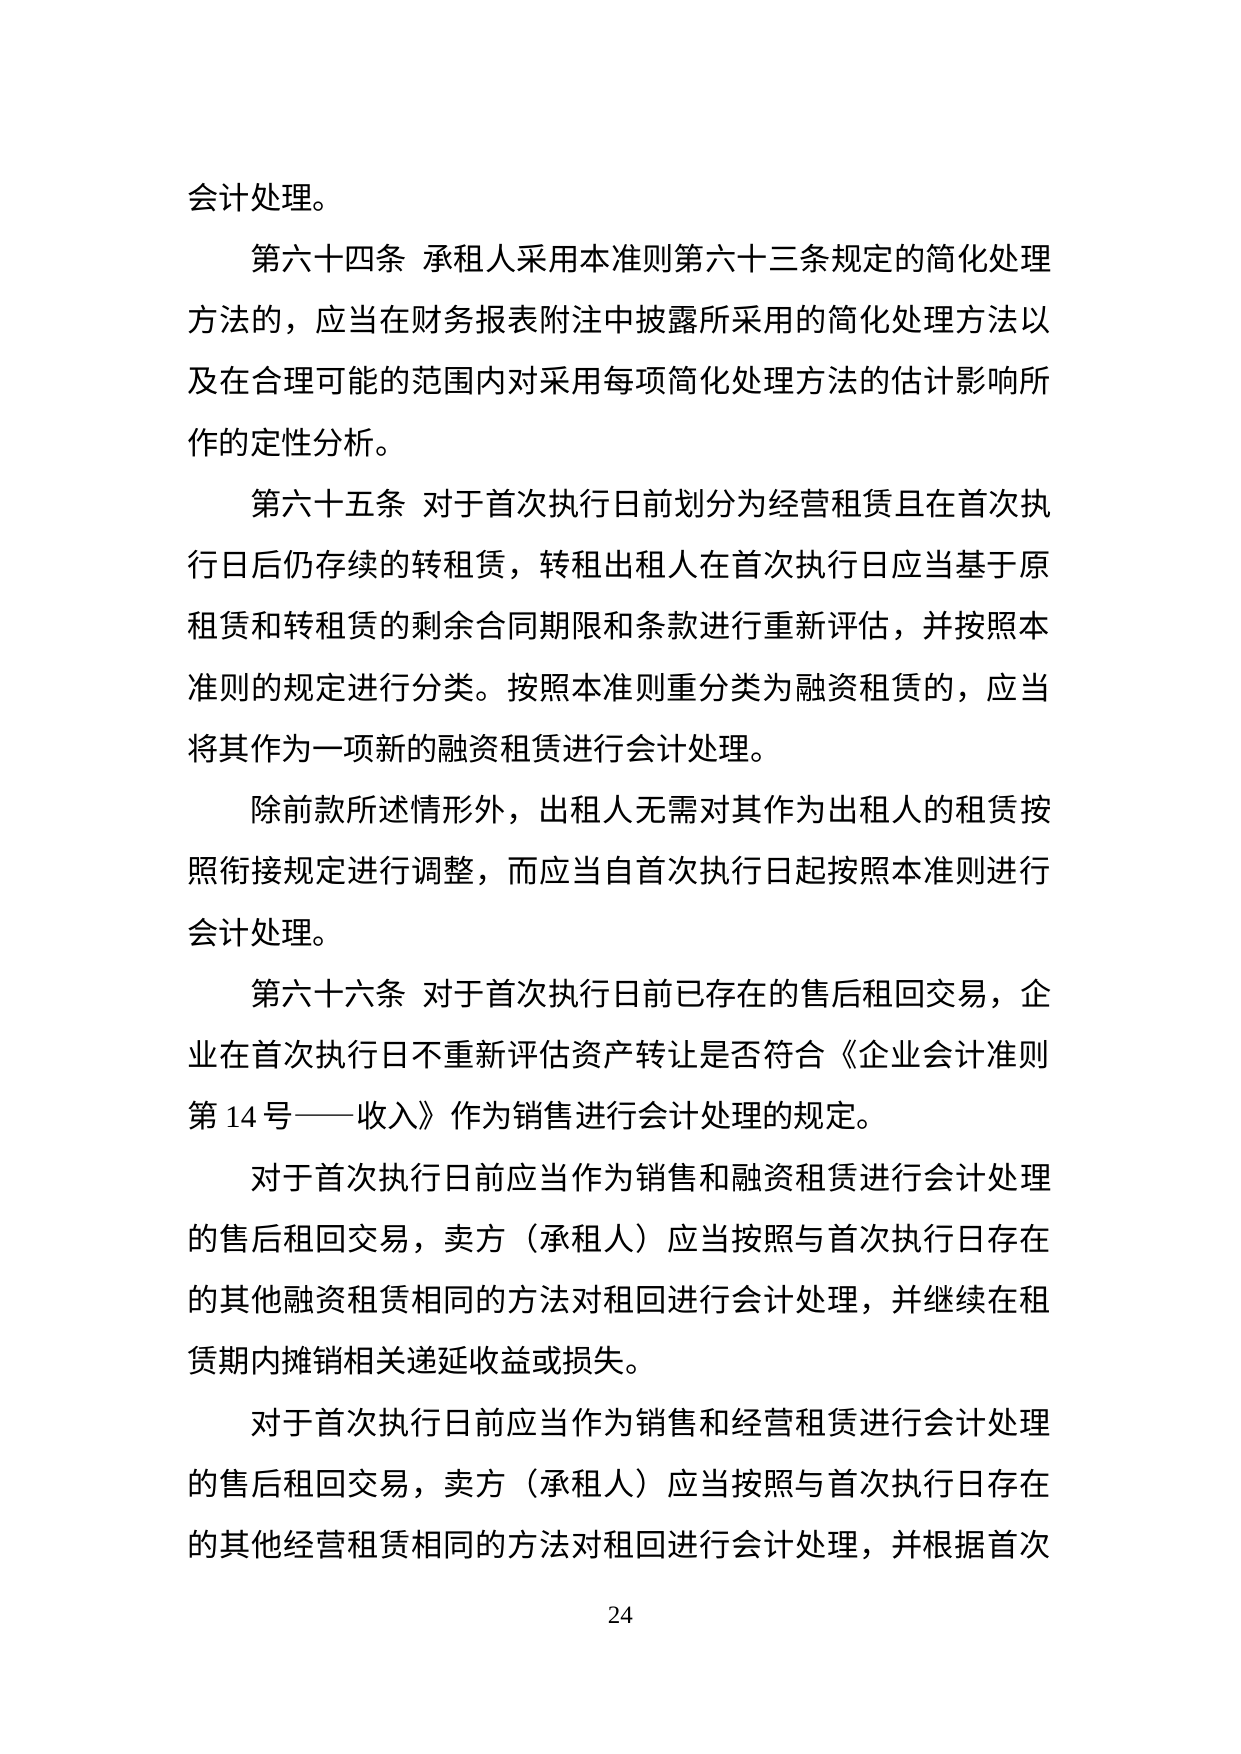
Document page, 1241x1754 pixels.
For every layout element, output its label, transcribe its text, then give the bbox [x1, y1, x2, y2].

text 第六十六条 对于首次执行日前已存在的售后租回交易，企业在首次执行日不重新评估资产转让是否符合《企业会计准则第14号——收入》作为销售进行会计处理的规定。 [187, 956, 1053, 1140]
text 第六十四条 承租人采用本准则第六十三条规定的简化处理方法的，应当在财务报表附注中披露所采用的简化处理方法以及在合理可能的范围内对采用每项简化处理方法的估计影响所作的定性分析。 [187, 221, 1053, 466]
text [187, 1385, 1053, 1569]
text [187, 160, 1053, 221]
text 除前款所述情形外，出租人无需对其作为出租人的租赁按照衔接规定进行调整，而应当自首次执行日起按照本准则进行会计处理。 [187, 773, 1053, 956]
text 对于首次执行日前应当作为销售和融资租赁进行会计处理的售后租回交易，卖方（承租人）应当按照与首次执行日存在的其他融资租赁相同的方法对租回进行会计处理，并继续在租赁期内摊销相关递延收益或损失。 [187, 1140, 1053, 1385]
text 第六十五条 对于首次执行日前划分为经营租赁且在首次执行日后仍存续的转租赁，转租出租人在首次执行日应当基于原租赁和转租赁的剩余合同期限和条款进行重新评估，并按照本准则的规定进行分类。按照本准则重分类为融资租赁的，应当将其作为一项新的融资租赁进行会计处理。 [187, 466, 1053, 773]
